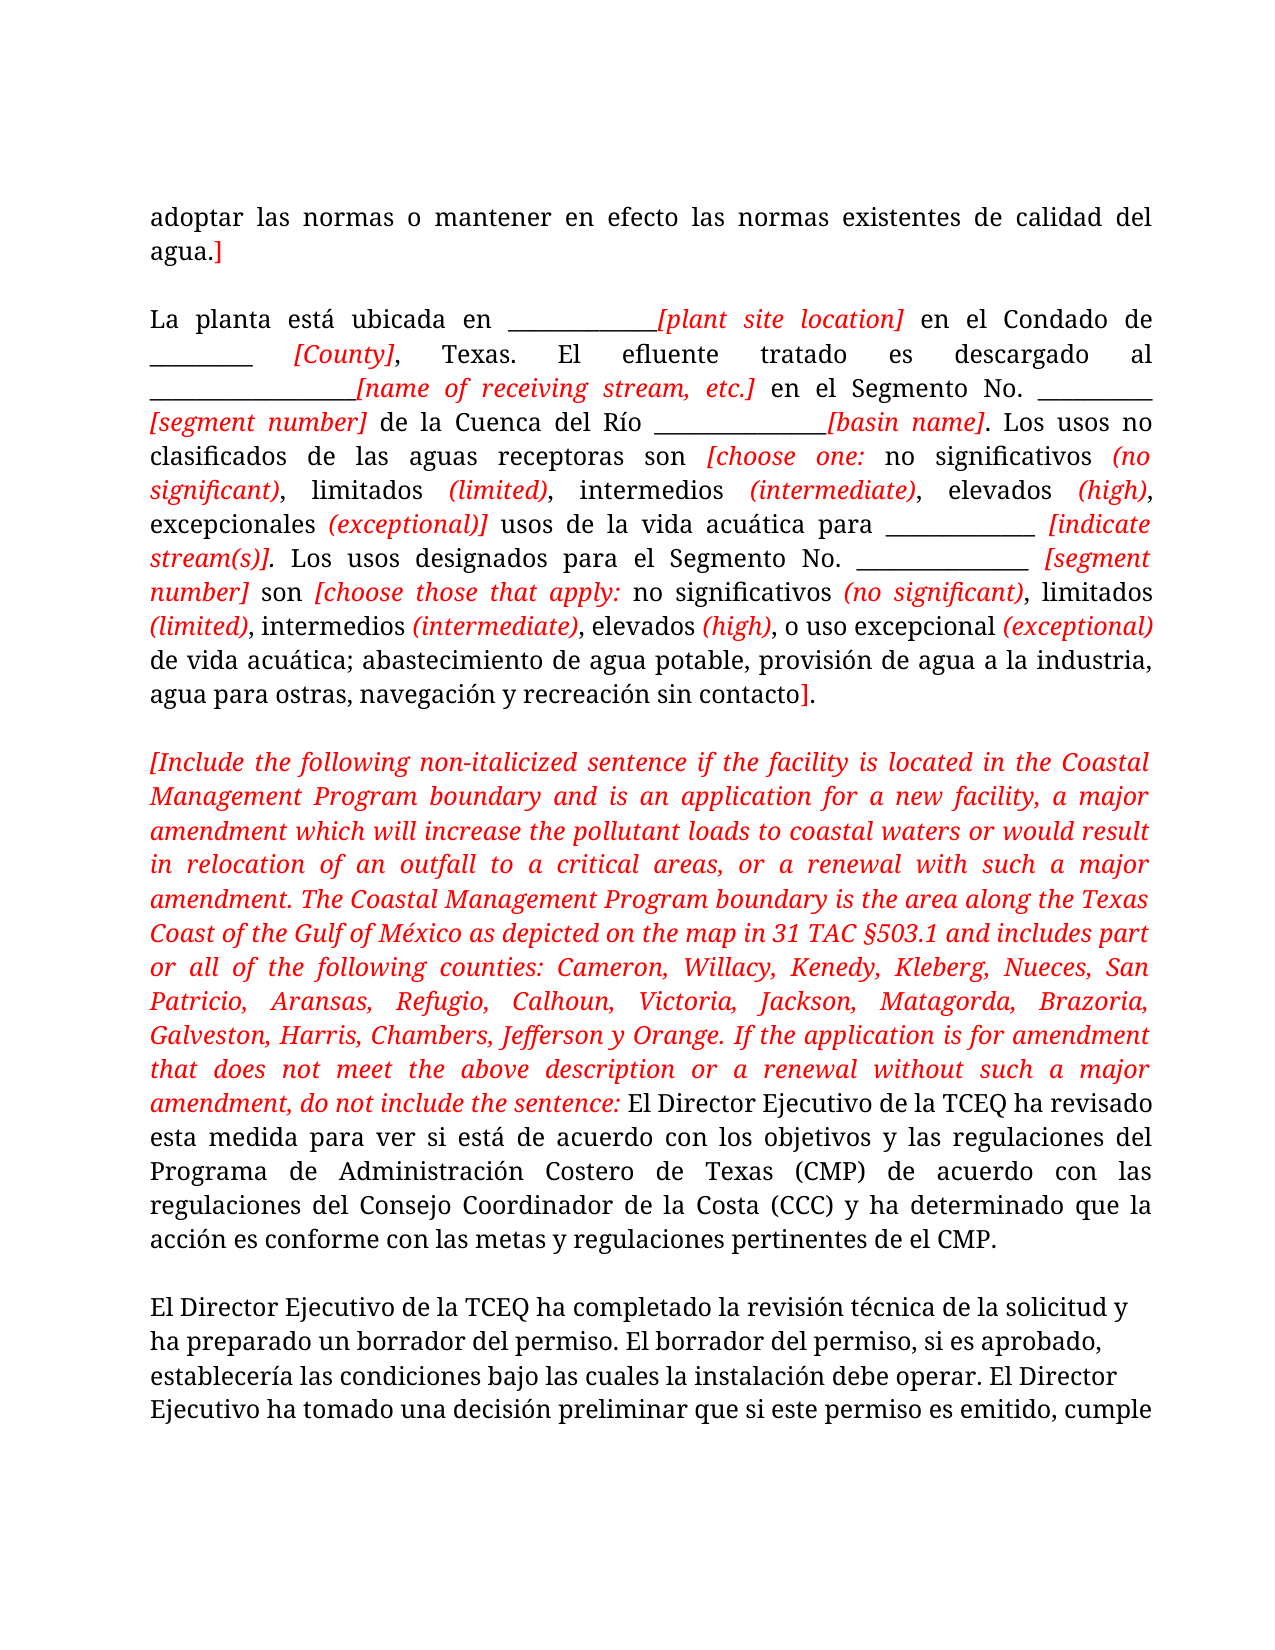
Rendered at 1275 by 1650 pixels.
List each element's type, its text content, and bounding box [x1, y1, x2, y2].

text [150, 1290, 1153, 1426]
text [150, 200, 1153, 268]
text La planta está ubicada en _____________[plant site location] en el Condado de _________ [County], Texas. El efluente tratado es descargado al __________________[name of receiving stream, etc.] en el Segmento No. __________ [segment number] de la Cuenca del Río _______________[basin name]. Los usos no clasificados de las aguas receptoras son [choose one: no significativos (no significant), limitados (limited), intermedios (intermediate), elevados (high), excepcionales (exceptional)] usos de la vida acuática para _____________ [indicate stream(s)]. Los usos designados para el Segmento No. _______________ [segment number] son [choose those that apply: no significativos (no significant), limitados (limited), intermedios (intermediate), elevados (high), o uso excepcional (exceptional) de vida acuática; abastecimiento de agua potable, provisión de agua a la industria, agua para ostras, navegación y recreación sin contacto]. [149, 302, 1153, 711]
text [Include the following non-italicized sentence if the facility is located in the Coastal Management Program boundary and is an application for a new facility, a major amendment which will increase the pollutant loads to coastal waters or would result in relocation of an outfall to a critical areas, or a renewal with such a major amendment. The Coastal Management Program boundary is the area along the Texas Coast of the Gulf of México as depicted on the map in 31 TAC §503.1 and includes part or all of the following counties: Cameron, Willacy, Kenedy, Kleberg, Nueces, San Patricio, Aransas, Refugio, Calhoun, Victoria, Jackson, Matagorda, Brazoria, Galveston, Harris, Chambers, Jefferson y Orange. If the application is for amendment that does not meet the above description or a renewal without such a major amendment, do not include the sentence: El Director Ejecutivo de la TCEQ ha revisado esta medida para ver si está de acuerdo con los objetivos y las regulaciones del Programa de Administración Costero de Texas (CMP) de acuerdo con las regulaciones del Consejo Coordinador de la Costa (CCC) y ha determinado que la acción es conforme con las metas y regulaciones pertinentes de el CMP. [149, 745, 1153, 1256]
